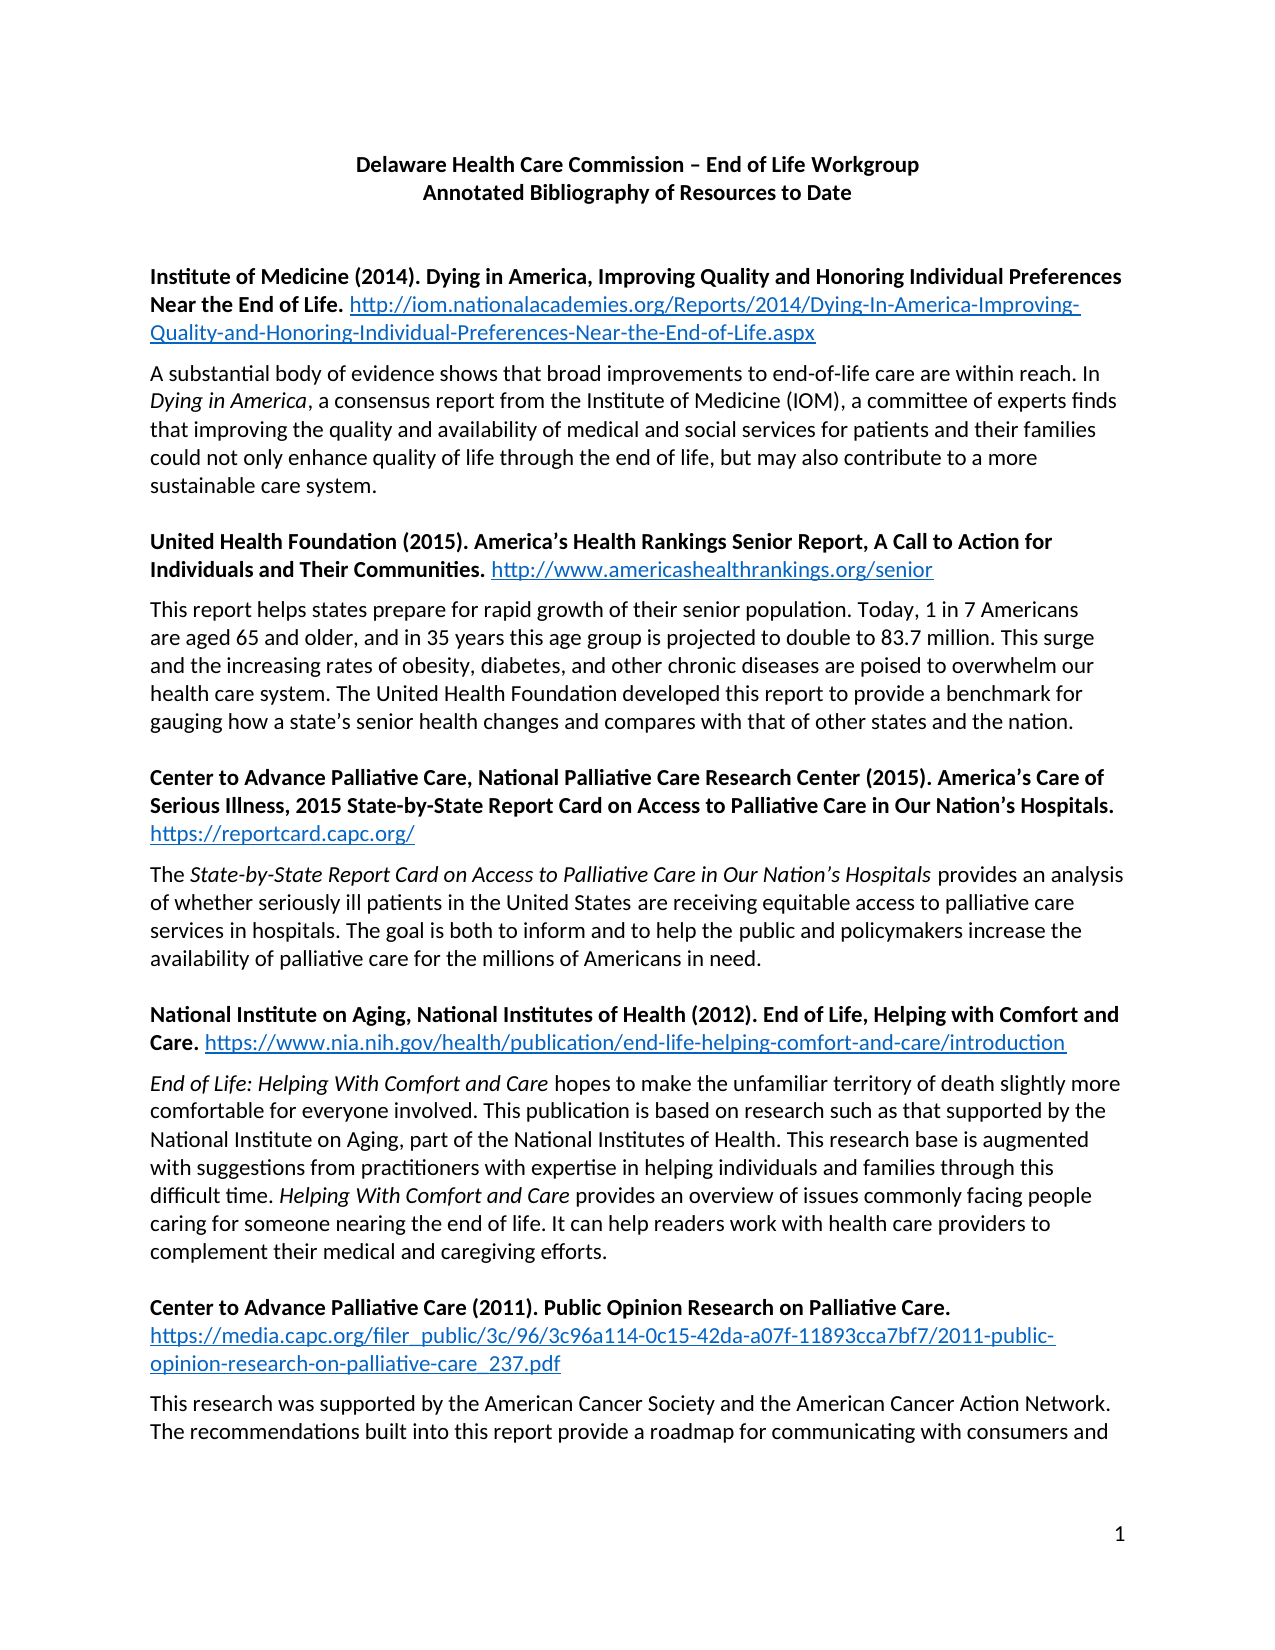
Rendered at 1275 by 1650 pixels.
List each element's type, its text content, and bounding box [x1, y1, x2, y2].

text National Institute on Aging, National Institutes of Health (2012). End of Life, Helping with Comfort and Care. https://www.nia.nih.gov/health/publication/end-life-helping-comfort-and-care/introduction [150, 1000, 1125, 1056]
text Institute of Medicine (2014). Dying in America, Improving Quality and Honoring Individual Preferences Near the End of Life. http://iom.nationalacademies.org/Reports/2014/Dying-In-America-Improving-Quality-and-Honoring-Individual-Preferences-Near-the-End-of-Life.aspx [150, 262, 1125, 346]
text United Health Foundation (2015). America’s Health Rankings Senior Report, A Call to Action for Individuals and Their Communities. http://www.americashealthrankings.org/senior [150, 527, 1125, 583]
text Annotated Bibliography of Resources to Date [150, 178, 1125, 206]
text Delaware Health Care Commission – End of Life Workgroup [150, 150, 1125, 178]
text End of Life: Helping With Comfort and Care hopes to make the unfamiliar territory of death slightly more comfortable for everyone involved. This publication is based on research such as that supported by the National Institute on Aging, part of the National Institutes of Health. This research base is augmented with suggestions from practitioners with expertise in helping individuals and families through this difficult time. Helping With Comfort and Care provides an overview of issues commonly facing people caring for someone nearing the end of life. It can help readers work with health care providers to complement their medical and caregiving efforts. [150, 1069, 1125, 1265]
text The State-by-State Report Card on Access to Palliative Care in Our Nation’s Hospitals provides an analysis of whether seriously ill patients in the United States are receiving equitable access to palliative care services in hospitals. The goal is both to inform and to help the public and policymakers increase the availability of palliative care for the millions of Americans in need. [150, 860, 1125, 972]
text A substantial body of evidence shows that broad improvements to end-of-life care are within reach. In Dying in America, a consensus report from the Institute of Medicine (IOM), a committee of experts finds that improving the quality and availability of medical and social services for patients and their families could not only enhance quality of life through the end of life, but may also contribute to a more sustainable care system. [150, 359, 1125, 499]
text This report helps states prepare for rapid growth of their senior population. Today, 1 in 7 Americans [150, 595, 1125, 623]
text Center to Advance Palliative Care, National Palliative Care Research Center (2015). America’s Care of Serious Illness, 2015 State-by-State Report Card on Access to Palliative Care in Our Nation’s Hospitals. https://reportcard.capc.org/ [150, 763, 1125, 847]
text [150, 1389, 1125, 1445]
text Center to Advance Palliative Care (2011). Public Opinion Research on Palliative Care. https://media.capc.org/filer_public/3c/96/3c96a114-0c15-42da-a07f-11893cca7bf7/2011-public-opinion-research-on-palliative-care_237.pdf [150, 1293, 1125, 1377]
text are aged 65 and older, and in 35 years this age group is projected to double to 83.7 million. This surge and the increasing rates of obesity, diabetes, and other chronic diseases are poised to overwhelm our health care system. The United Health Foundation developed this report to provide a benchmark for gauging how a state’s senior health changes and compares with that of other states and the nation. [150, 623, 1125, 735]
